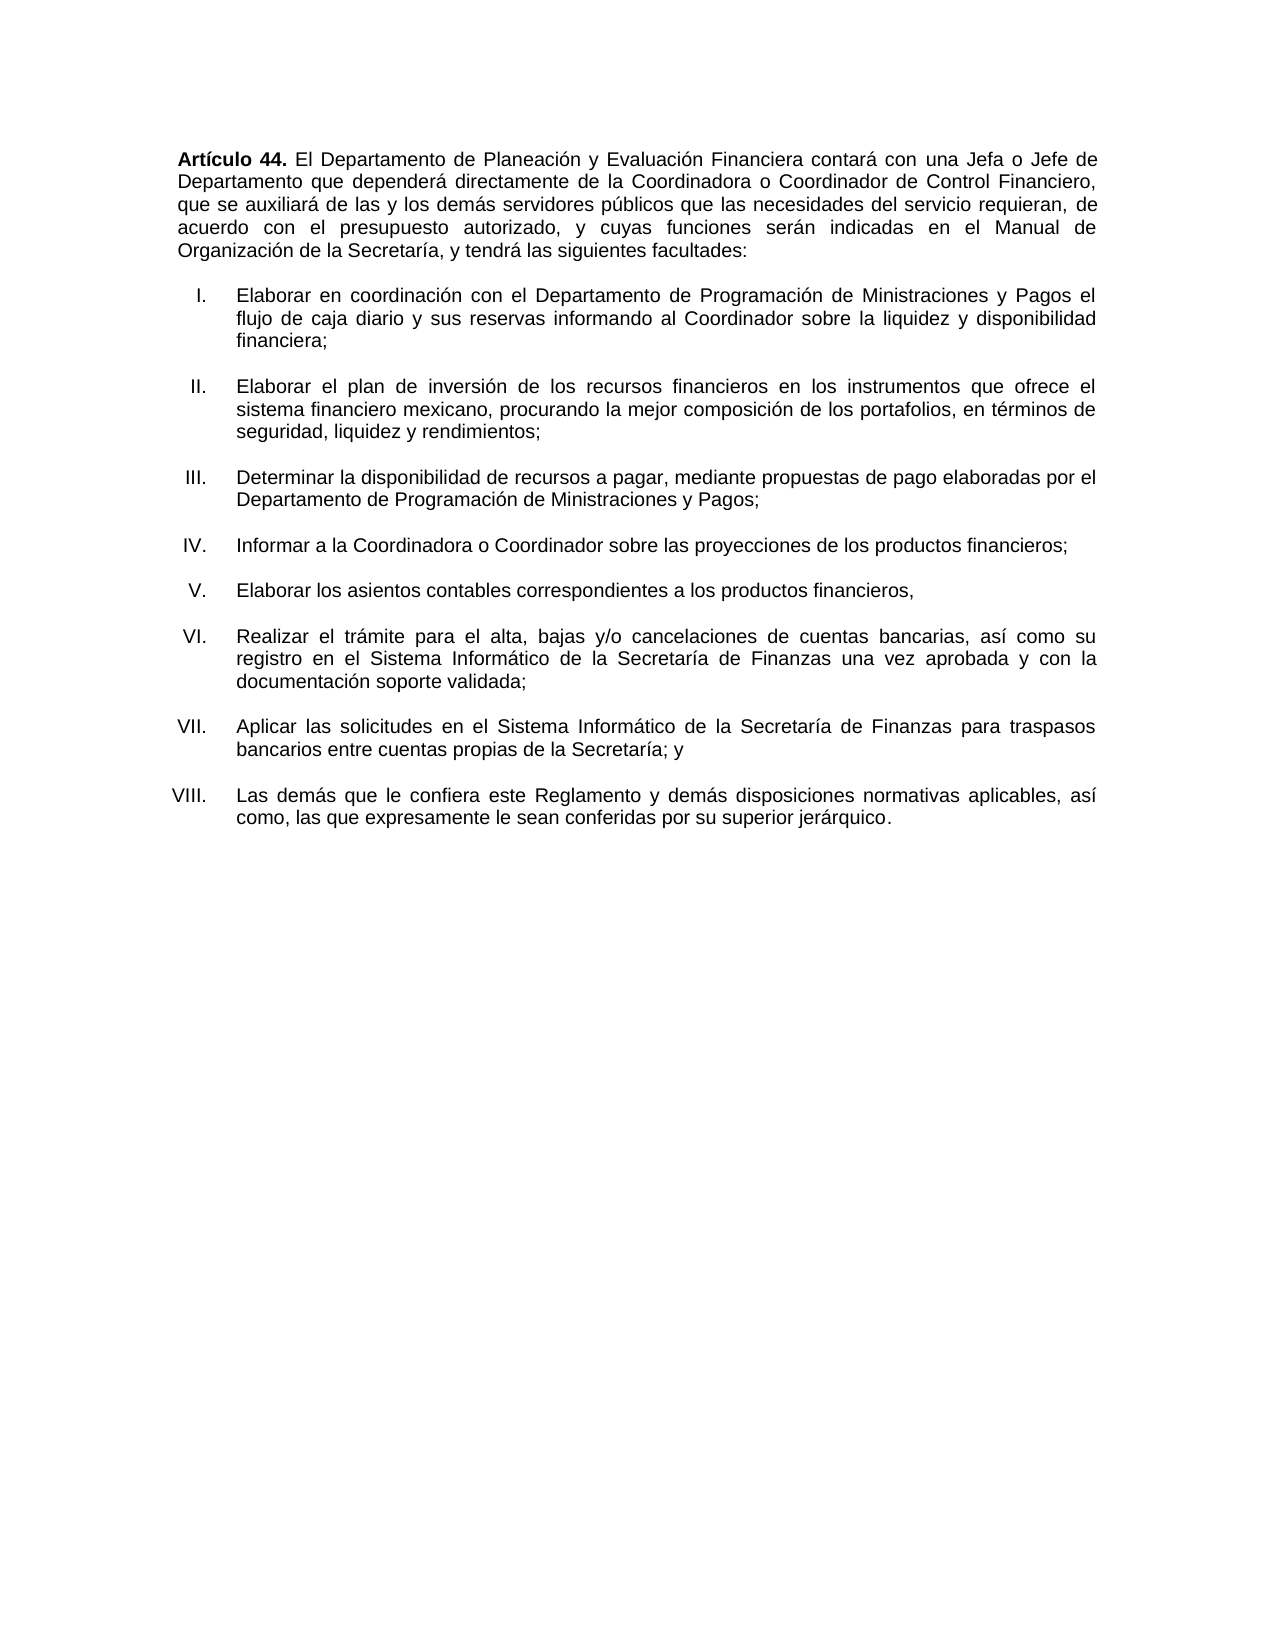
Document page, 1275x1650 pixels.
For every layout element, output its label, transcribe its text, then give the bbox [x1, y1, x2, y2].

list Determinar la disponibilidad de recursos a pagar, mediante propuestas de pago elaboradas por el Departamento de Programación de Ministraciones y Pagos; [207, 466, 1098, 511]
list Realizar el trámite para el alta, bajas y/o cancelaciones de cuentas bancarias, así como su registro en el Sistema Informático de la Secretaría de Finanzas una vez aprobada y con la documentación soporte validada; [207, 624, 1098, 693]
list Las demás que le confiera este Reglamento y demás disposiciones normativas aplicables, así como, las que expresamente le sean conferidas por su superior jerárquico. [207, 783, 1098, 829]
list Elaborar el plan de inversión de los recursos financieros en los instrumentos que ofrece el sistema financiero mexicano, procurando la mejor composición de los portafolios, en términos de seguridad, liquidez y rendimientos; [207, 375, 1098, 443]
list Aplicar las solicitudes en el Sistema Informático de la Secretaría de Finanzas para traspasos bancarios entre cuentas propias de la Secretaría; y [207, 715, 1098, 761]
list Elaborar en coordinación con el Departamento de Programación de Ministraciones y Pagos el flujo de caja diario y sus reservas informando al Coordinador sobre la liquidez y disponibilidad financiera; [207, 284, 1098, 352]
text Artículo 44. El Departamento de Planeación y Evaluación Financiera contará con una Jefa o Jefe de Departamento que dependerá directamente de la Coordinadora o Coordinador de Control Financiero, que se auxiliará de las y los demás servidores públicos que las necesidades del servicio requieran, de acuerdo con el presupuesto autorizado, y cuyas funciones serán indicadas en el Manual de Organización de la Secretaría, y tendrá las siguientes facultades: [177, 148, 1098, 261]
list Informar a la Coordinadora o Coordinador sobre las proyecciones de los productos financieros; [207, 534, 1098, 556]
list Elaborar los asientos contables correspondientes a los productos financieros, [207, 579, 1098, 602]
